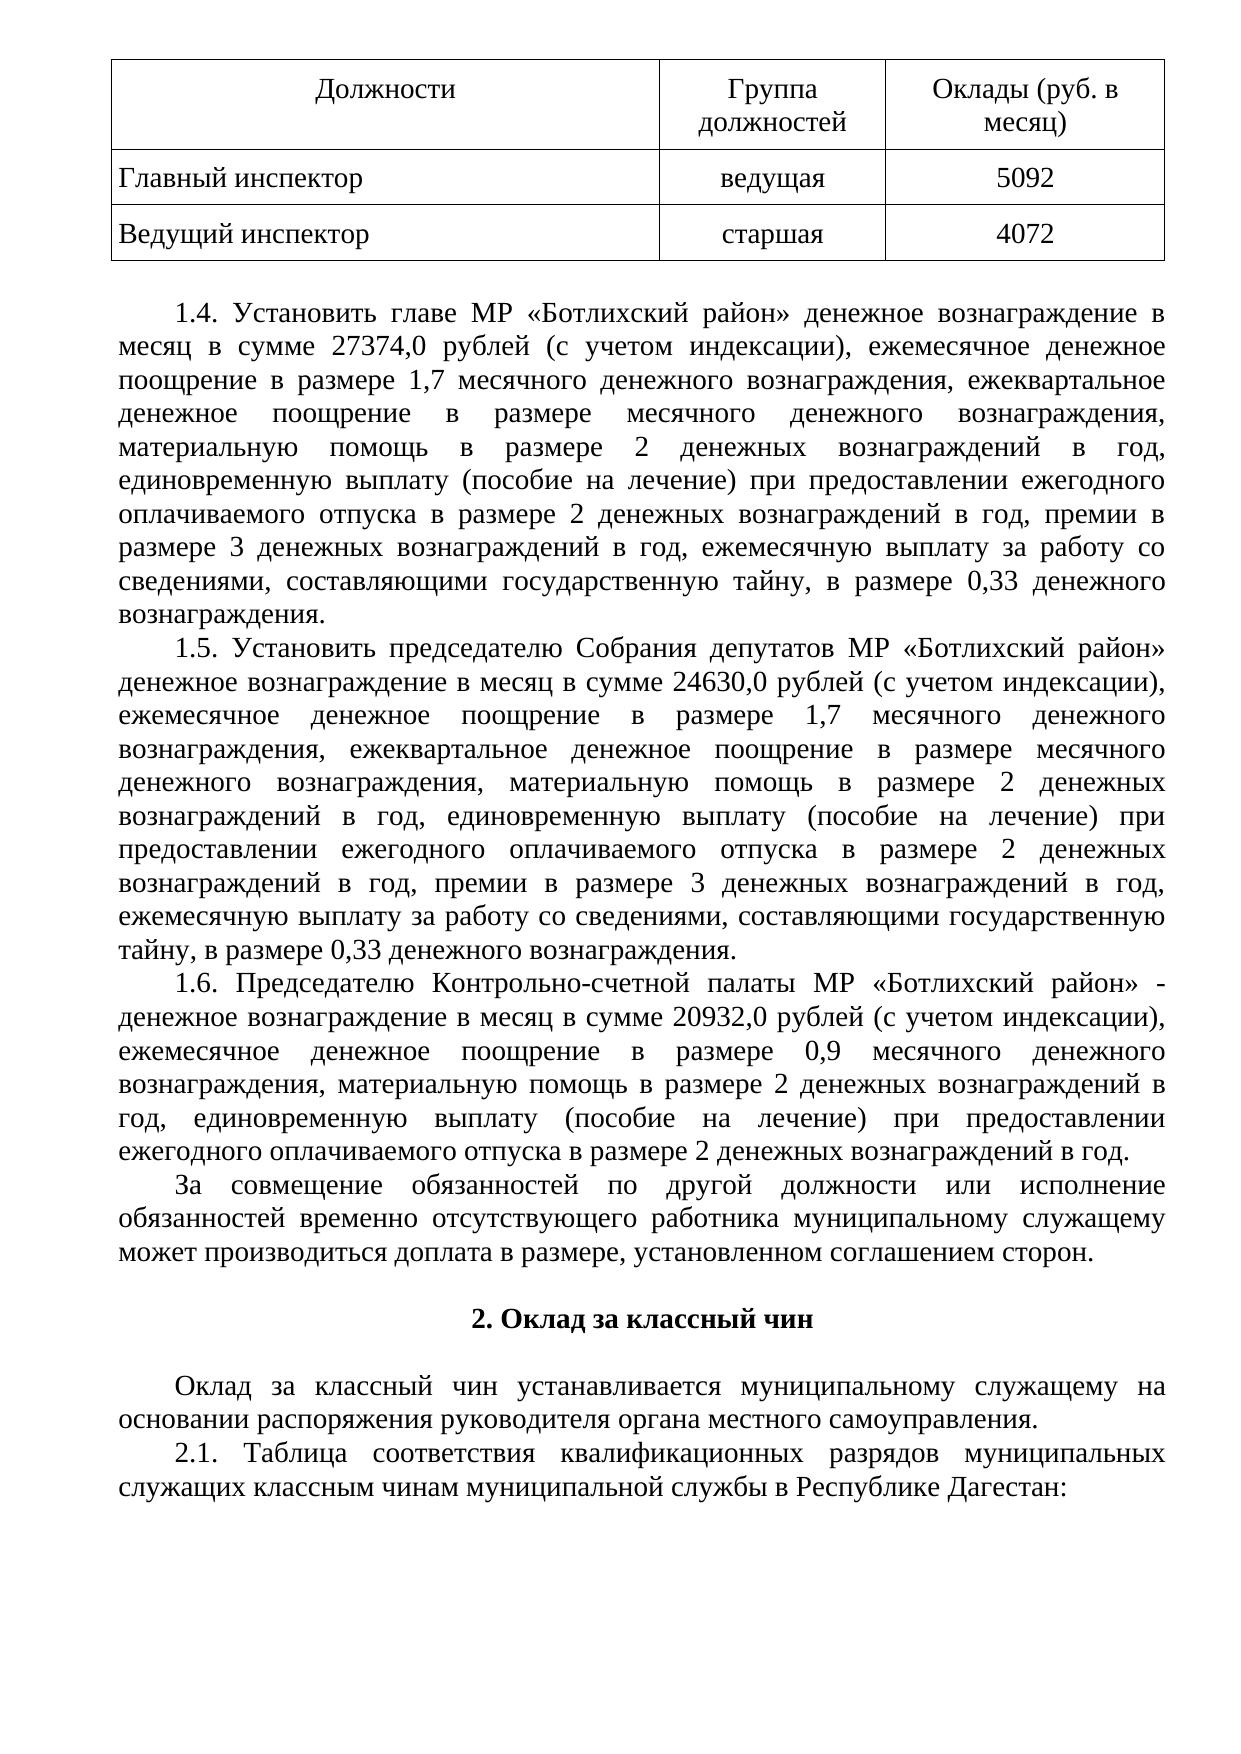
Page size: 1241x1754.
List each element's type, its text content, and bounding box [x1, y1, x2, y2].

text 1.6. Председателю Контрольно-счетной палаты МР «Ботлихский район» - денежное вознаграждение в месяц в сумме 20932,0 рублей (с учетом индексации), ежемесячное денежное поощрение в размере 0,9 месячного денежного вознаграждения, материальную помощь в размере 2 денежных вознаграждений в год, единовременную выплату (пособие на лечение) при предоставлении ежегодного оплачиваемого отпуска в размере 2 денежных вознаграждений в год. [118, 966, 1167, 1167]
text 2.1. Таблица соответствия квалификационных разрядов муниципальных служащих классным чинам муниципальной службы в Республике Дагестан: [118, 1435, 1167, 1502]
table_cell старшая [660, 205, 885, 260]
text Оклад за классный чин устанавливается муниципальному служащему на основании распоряжения руководителя органа местного самоуправления. [118, 1368, 1167, 1435]
table_header Группа должностей [660, 60, 885, 148]
table_cell 4072 [886, 205, 1164, 260]
table_cell ведущая [660, 150, 885, 204]
text 1.5. Установить председателю Собрания депутатов МР «Ботлихский район» денежное вознаграждение в месяц в сумме 24630,0 рублей (с учетом индексации), ежемесячное денежное поощрение в размере 1,7 месячного денежного вознаграждения, ежеквартальное денежное поощрение в размере месячного денежного вознаграждения, материальную помощь в размере 2 денежных вознаграждений в год, единовременную выплату (пособие на лечение) при предоставлении ежегодного оплачиваемого отпуска в размере 2 денежных вознаграждений в год, премии в размере 3 денежных вознаграждений в год, ежемесячную выплату за работу со сведениями, составляющими государственную тайну, в размере 0,33 денежного вознаграждения. [118, 630, 1167, 966]
table_cell Главный инспектор [112, 150, 659, 204]
table_cell Ведущий инспектор [112, 205, 659, 260]
table_header Должности [112, 60, 659, 148]
text 1.4. Установить главе МР «Ботлихский район» денежное вознаграждение в месяц в сумме 27374,0 рублей (с учетом индексации), ежемесячное денежное поощрение в размере 1,7 месячного денежного вознаграждения, ежеквартальное денежное поощрение в размере месячного денежного вознаграждения, материальную помощь в размере 2 денежных вознаграждений в год, единовременную выплату (пособие на лечение) при предоставлении ежегодного оплачиваемого отпуска в размере 2 денежных вознаграждений в год, премии в размере 3 денежных вознаграждений в год, ежемесячную выплату за работу со сведениями, составляющими государственную тайну, в размере 0,33 денежного вознаграждения. [118, 295, 1167, 630]
title 2. Оклад за классный чин [118, 1301, 1167, 1334]
table_cell 5092 [886, 150, 1164, 204]
table_header Оклады (руб. в месяц) [886, 60, 1164, 148]
text За совмещение обязанностей по другой должности или исполнение обязанностей временно отсутствующего работника муниципальному служащему может производиться доплата в размере, установленном соглашением сторон. [118, 1167, 1167, 1267]
